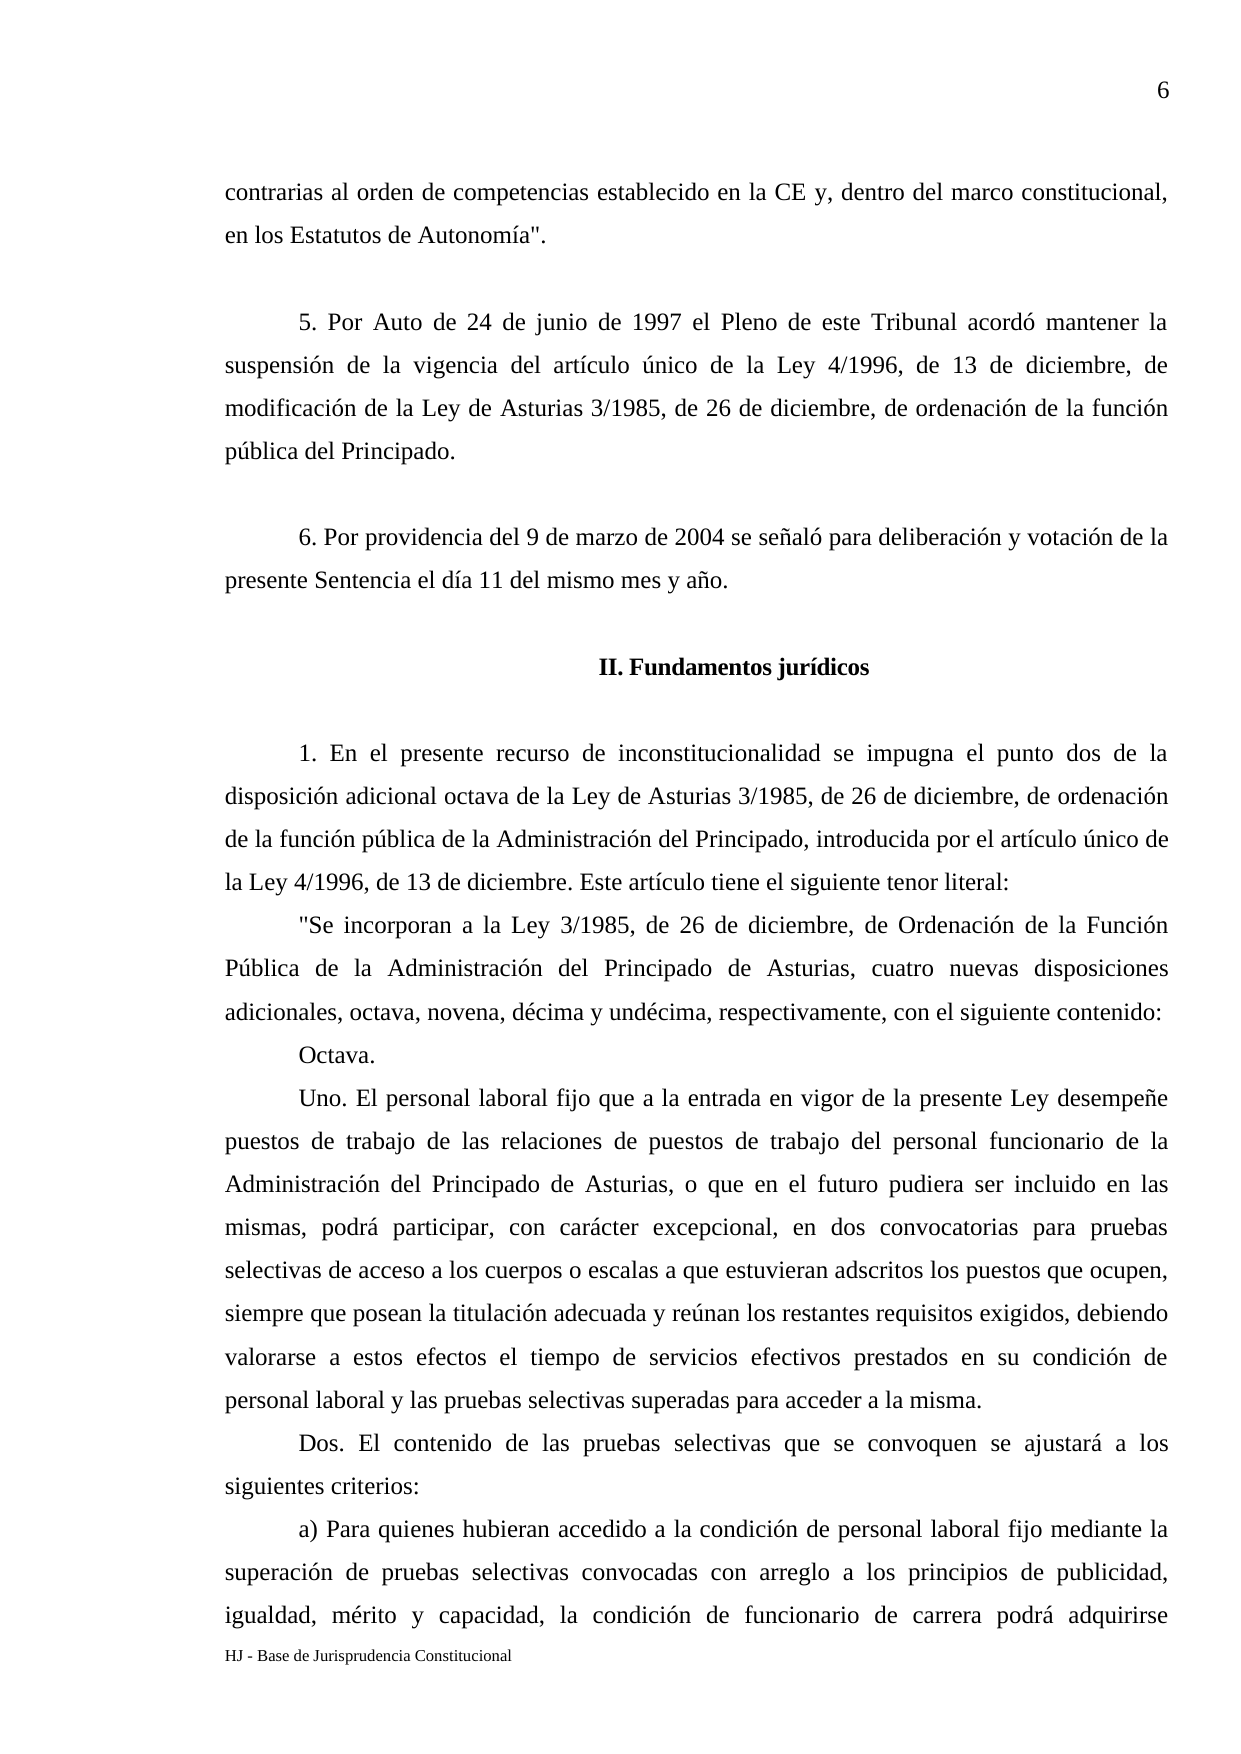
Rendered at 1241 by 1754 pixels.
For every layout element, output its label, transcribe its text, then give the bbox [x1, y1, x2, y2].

text 6. Por providencia del 9 de marzo de 2004 se señaló para deliberación y votación de la presente Sentencia el día 11 del mismo mes y año. [224, 522, 1169, 594]
text Octava. [224, 1040, 1169, 1068]
text 5. Por Auto de 24 de junio de 1997 el Pleno de este Tribunal acordó mantener la suspensión de la vigencia del artículo único de la Ley 4/1996, de 13 de diciembre, de modificación de la Ley de Asturias 3/1985, de 26 de diciembre, de ordenación de la función pública del Principado. [224, 307, 1169, 465]
text Dos. El contenido de las pruebas selectivas que se convoquen se ajustará a los siguientes criterios: [224, 1428, 1169, 1500]
text Uno. El personal laboral fijo que a la entrada en vigor de la presente Ley desempeñe puestos de trabajo de las relaciones de puestos de trabajo del personal funcionario de la Administración del Principado de Asturias, o que en el futuro pudiera ser incluido en las mismas, podrá participar, con carácter excepcional, en dos convocatorias para pruebas selectivas de acceso a los cuerpos o escalas a que estuvieran adscritos los puestos que ocupen, siempre que posean la titulación adecuada y reúnan los restantes requisitos exigidos, debiendo valorarse a estos efectos el tiempo de servicios efectivos prestados en su condición de personal laboral y las pruebas selectivas superadas para acceder a la misma. [224, 1083, 1169, 1413]
text 1. En el presente recurso de inconstitucionalidad se impugna el punto dos de la disposición adicional octava de la Ley de Asturias 3/1985, de 26 de diciembre, de ordenación de la función pública de la Administración del Principado, introducida por el artículo único de la Ley 4/1996, de 13 de diciembre. Este artículo tiene el siguiente tenor literal: [224, 738, 1169, 896]
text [224, 177, 1169, 249]
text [224, 1514, 1169, 1629]
text "Se incorporan a la Ley 3/1985, de 26 de diciembre, de Ordenación de la Función Pública de la Administración del Principado de Asturias, cuatro nuevas disposiciones adicionales, octava, novena, décima y undécima, respectivamente, con el siguiente contenido: [224, 910, 1169, 1025]
subtitle II. Fundamentos jurídicos [224, 652, 1169, 680]
